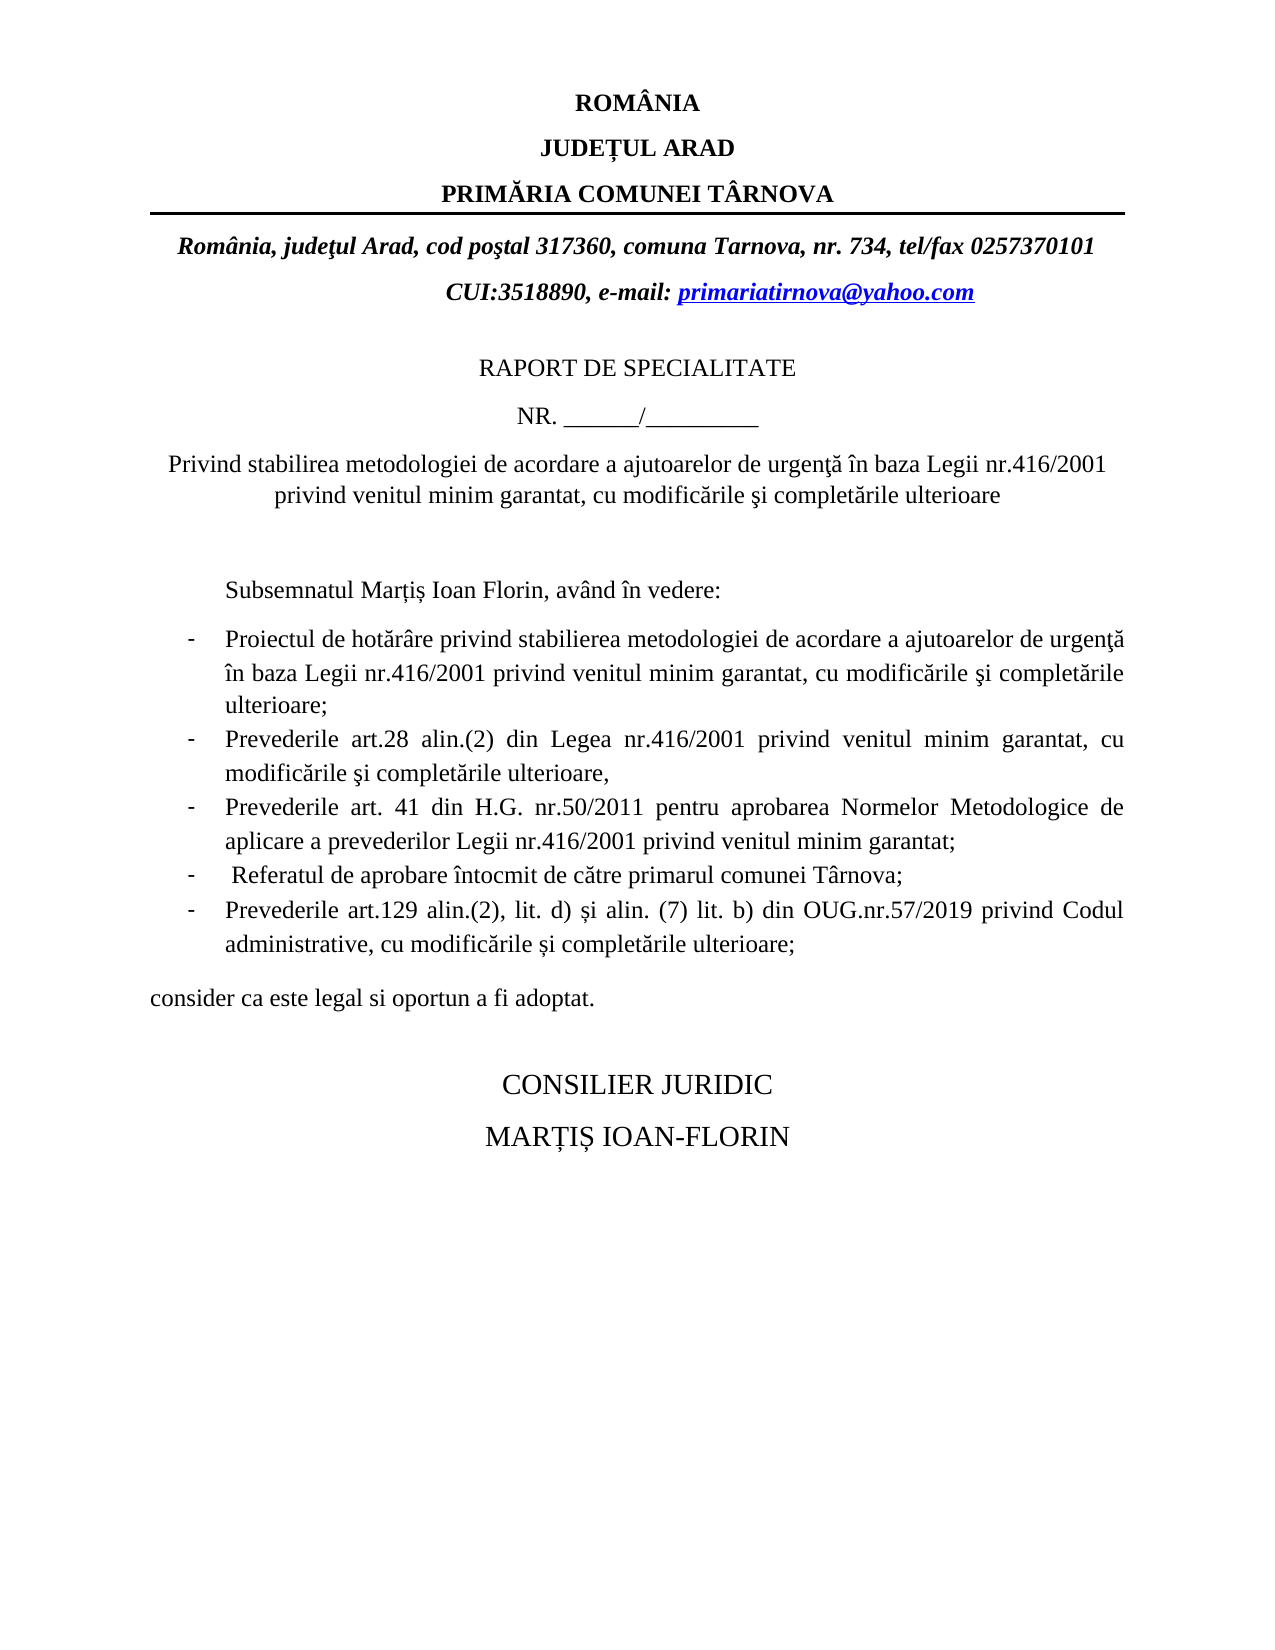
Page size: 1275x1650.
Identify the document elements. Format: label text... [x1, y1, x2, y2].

list Referatul de aprobare întocmit de către primarul comunei Târnova; [187, 859, 1125, 890]
text MARȚIȘ IOAN-FLORIN [150, 1119, 1125, 1153]
text Privind stabilirea metodologiei de acordare a ajutoarelor de urgenţă în baza Legii nr.416/2001 privind venitul minim garantat, cu modificările şi completările ulterioare [150, 449, 1125, 508]
text CONSILIER JURIDIC [150, 1067, 1125, 1100]
text NR. ______/_________ [150, 401, 1125, 430]
text CUI:3518890, e-mail: primariatirnova@yahoo.com [224, 277, 1125, 306]
text consider ca este legal si oportun a fi adoptat. [150, 983, 1125, 1012]
list Prevederile art.28 alin.(2) din Legea nr.416/2001 privind venitul minim garantat, cu modificările şi completările ulterioare, [187, 724, 1125, 787]
list Prevederile art.129 alin.(2), lit. d) și alin. (7) lit. b) din OUG.nr.57/2019 privind Codul administrative, cu modificările și completările ulterioare; [187, 894, 1125, 958]
text PRIMĂRIA COMUNEI TÂRNOVA [150, 179, 1125, 212]
text ROMÂNIA [150, 88, 1125, 117]
text RAPORT DE SPECIALITATE [150, 353, 1125, 382]
text Subsemnatul Marțiș Ioan Florin, având în vedere: [150, 575, 1125, 604]
text JUDEȚUL ARAD [150, 133, 1125, 162]
text România, judeţul Arad, cod poştal 317360, comuna Tarnova, nr. 734, tel/fax 0257370101 [150, 231, 1125, 260]
list Proiectul de hotărâre privind stabilierea metodologiei de acordare a ajutoarelor de urgenţă în baza Legii nr.416/2001 privind venitul minim garantat, cu modificările şi completările ulterioare; [187, 623, 1125, 719]
list Prevederile art. 41 din H.G. nr.50/2011 pentru aprobarea Normelor Metodologice de aplicare a prevederilor Legii nr.416/2001 privind venitul minim garantat; [187, 791, 1125, 855]
